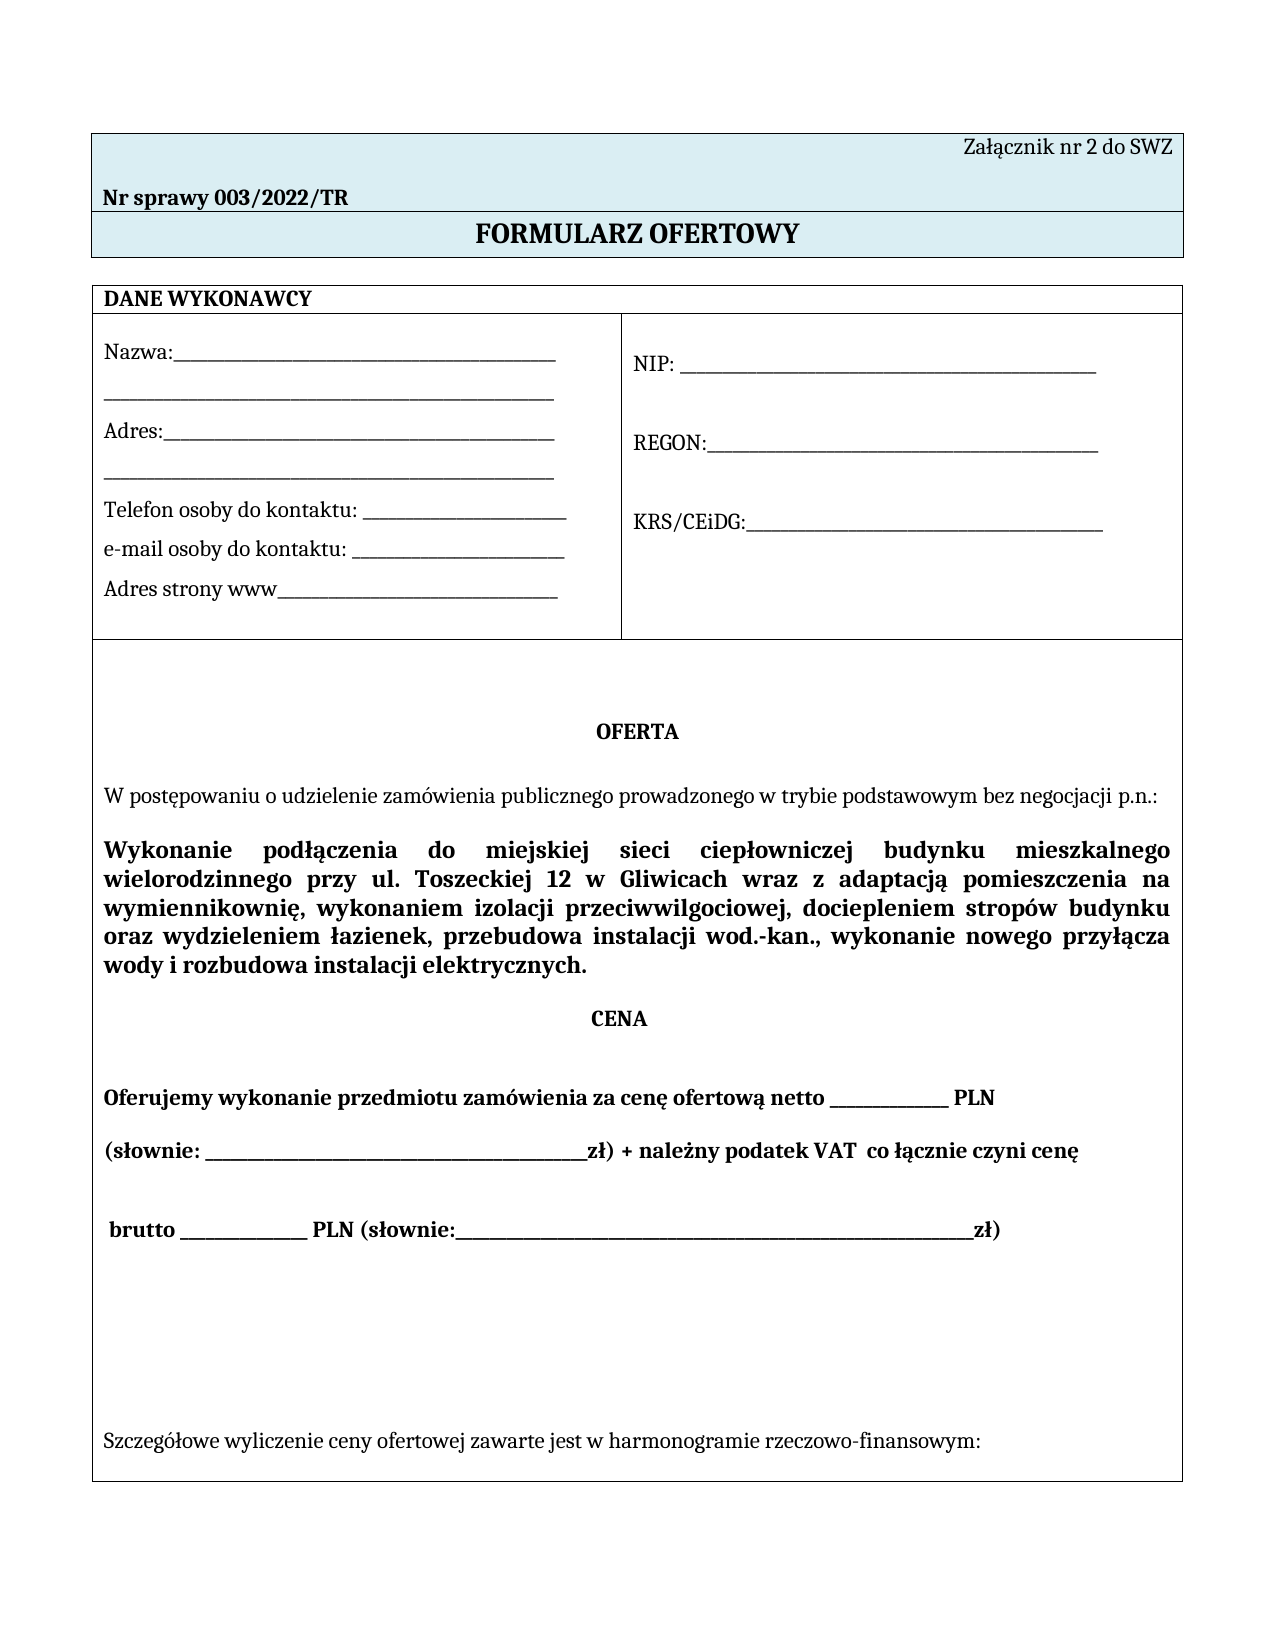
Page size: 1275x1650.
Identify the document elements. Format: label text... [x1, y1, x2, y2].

table_cell FORMULARZ OFERTOWY [92, 212, 1183, 257]
table_cell NIP: _________________________________________________ REGON:______________________________________________ KRS/CEiDG:__________________________________________ [622, 314, 1182, 638]
table_header DANE WYKONAWCY [93, 286, 1182, 313]
table_cell Nazwa:_____________________________________________ _____________________________________________________ Adres:______________________________________________ _____________________________________________________ Telefon osoby do kontaktu: ________________________ e-mail osoby do kontaktu: _________________________ Adres strony www_________________________________ [93, 314, 621, 638]
table_header Załącznik nr 2 do SWZ Nr sprawy 003/2022/TR [92, 134, 1183, 211]
